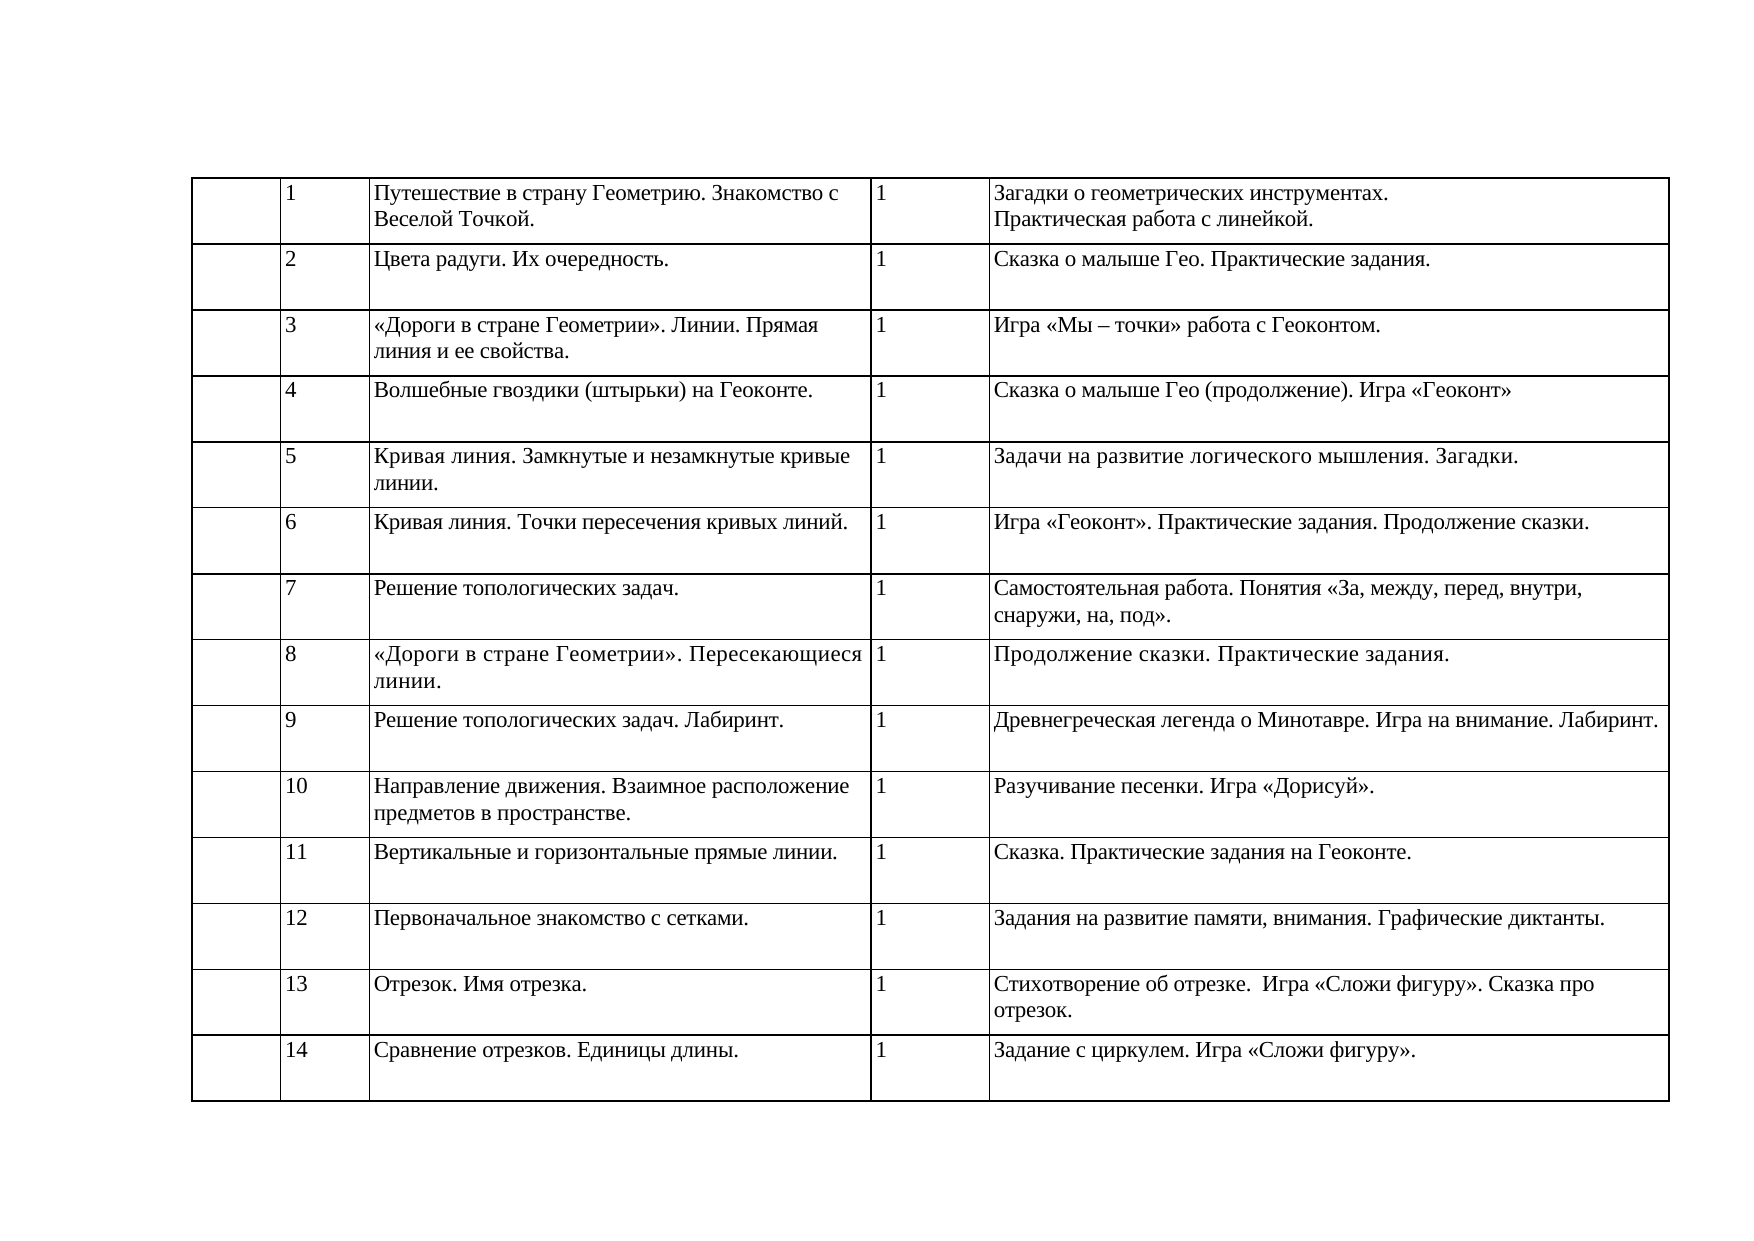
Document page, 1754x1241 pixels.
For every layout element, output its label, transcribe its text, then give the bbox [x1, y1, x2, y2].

table_cell Самостоятельная работа. Понятия «За, между, перед, внутри, снаружи, на, под». [990, 575, 1668, 639]
table_cell 13 [281, 970, 369, 1034]
table_cell 1 [872, 904, 989, 968]
table_cell 5 [281, 443, 369, 507]
table_cell 1 [872, 575, 989, 639]
table_cell Вертикальные и горизонтальные прямые линии. [370, 838, 870, 902]
table_cell 1 [872, 245, 989, 309]
table_cell 7 [281, 575, 369, 639]
table_cell Сравнение отрезков. Единицы длины. [370, 1036, 870, 1100]
table_cell 1 [872, 311, 989, 375]
table_cell Задачи на развитие логического мышления. Загадки. [990, 443, 1668, 507]
table_cell Решение топологических задач. [370, 575, 870, 639]
table_cell 6 [281, 508, 369, 573]
table_cell 2 [281, 245, 369, 309]
table_cell Разучивание песенки. Игра «Дорисуй». [990, 772, 1668, 837]
table_cell 1 [872, 1036, 989, 1100]
table_cell Задания на развитие памяти, внимания. Графические диктанты. [990, 904, 1668, 968]
table_cell Цвета радуги. Их очередность. [370, 245, 870, 309]
table_cell Отрезок. Имя отрезка. [370, 970, 870, 1034]
table_cell Сказка. Практические задания на Геоконте. [990, 838, 1668, 902]
table_cell 1 [281, 179, 369, 243]
table_cell [193, 772, 280, 837]
table_cell [193, 508, 280, 573]
table_cell [193, 1036, 280, 1100]
table_cell 1 [872, 772, 989, 837]
table_cell Решение топологических задач. Лабиринт. [370, 706, 870, 771]
table_cell 1 [872, 970, 989, 1034]
table_cell Игра «Мы – точки» работа с Геоконтом. [990, 311, 1668, 375]
table_cell Направление движения. Взаимное расположение предметов в пространстве. [370, 772, 870, 837]
table_cell 1 [872, 377, 989, 441]
table_cell 1 [872, 179, 989, 243]
table_cell Путешествие в страну Геометрию. Знакомство с Веселой Точкой. [370, 179, 870, 243]
table_cell [193, 706, 280, 771]
table_cell [193, 311, 280, 375]
table_cell Кривая линия. Замкнутые и незамкнутые кривые линии. [370, 443, 870, 507]
table_cell Стихотворение об отрезке. Игра «Сложи фигуру». Сказка про отрезок. [990, 970, 1668, 1034]
table_cell 1 [872, 443, 989, 507]
table_cell «Дороги в стране Геометрии». Линии. Прямая линия и ее свойства. [370, 311, 870, 375]
table_cell «Дороги в стране Геометрии». Пересекающиеся линии. [370, 640, 870, 705]
table_cell [193, 575, 280, 639]
table_cell 10 [281, 772, 369, 837]
table_cell Сказка о малыше Гео. Практические задания. [990, 245, 1668, 309]
table_cell [193, 838, 280, 902]
table_cell Задание с циркулем. Игра «Сложи фигуру». [990, 1036, 1668, 1100]
table_cell Первоначальное знакомство с сетками. [370, 904, 870, 968]
table_cell Волшебные гвоздики (штырьки) на Геоконте. [370, 377, 870, 441]
table_cell Игра «Геоконт». Практические задания. Продолжение сказки. [990, 508, 1668, 573]
table_cell 12 [281, 904, 369, 968]
table_cell 1 [872, 838, 989, 902]
table_cell Сказка о малыше Гео (продолжение). Игра «Геоконт» [990, 377, 1668, 441]
table_cell 14 [281, 1036, 369, 1100]
table_cell 8 [281, 640, 369, 705]
table_cell Древнегреческая легенда о Минотавре. Игра на внимание. Лабиринт. [990, 706, 1668, 771]
table_cell 1 [872, 640, 989, 705]
table_cell 4 [281, 377, 369, 441]
table_cell [193, 904, 280, 968]
table_cell 3 [281, 311, 369, 375]
table_cell 11 [281, 838, 369, 902]
table_cell 1 [872, 706, 989, 771]
table_cell [193, 377, 280, 441]
table_cell 1 [872, 508, 989, 573]
table_cell [193, 245, 280, 309]
table_cell 9 [281, 706, 369, 771]
table_cell [193, 443, 280, 507]
table_cell [193, 640, 280, 705]
table_cell Кривая линия. Точки пересечения кривых линий. [370, 508, 870, 573]
table_cell Загадки о геометрических инструментах. Практическая работа с линейкой. [990, 179, 1668, 243]
table_cell [193, 179, 280, 243]
table_cell Продолжение сказки. Практические задания. [990, 640, 1668, 705]
table_cell [193, 970, 280, 1034]
